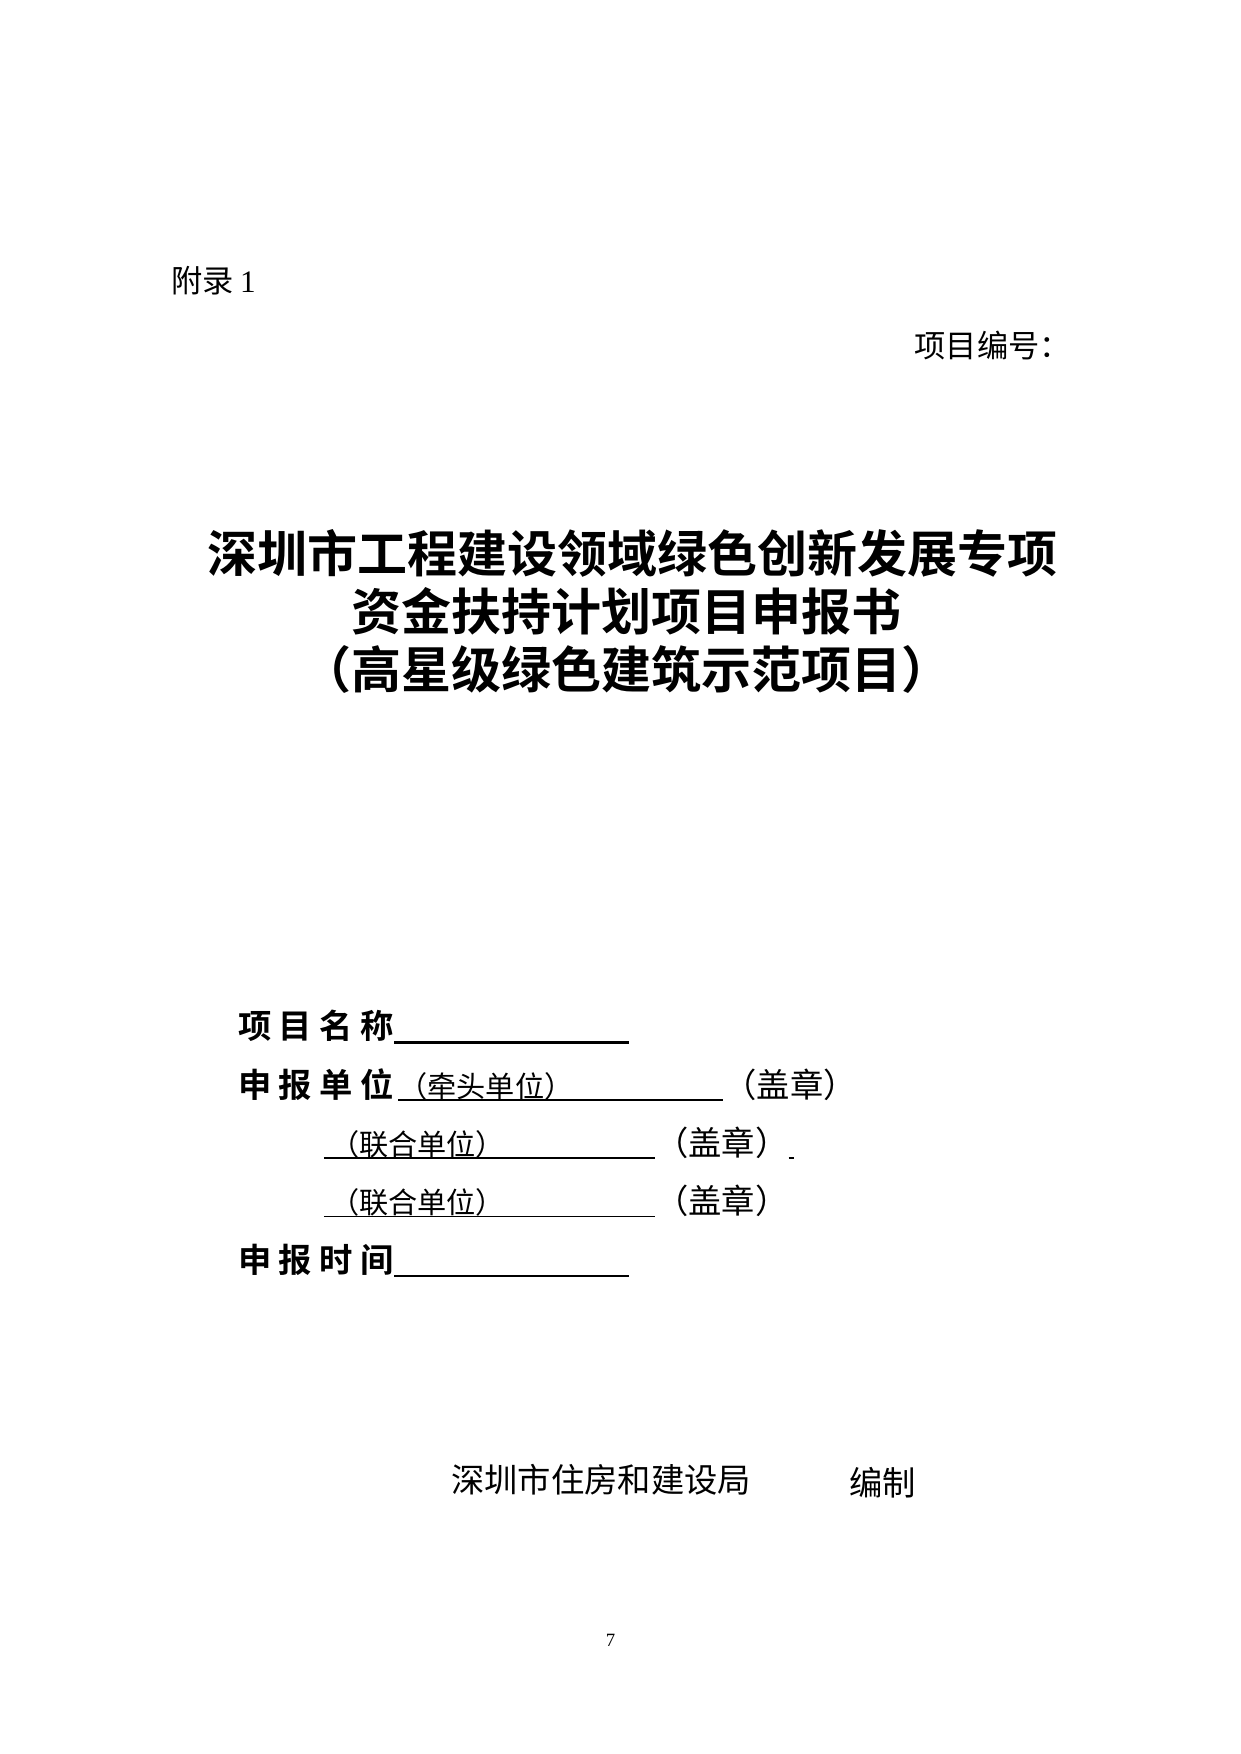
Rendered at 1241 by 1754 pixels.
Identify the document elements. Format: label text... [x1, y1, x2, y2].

text 附录1 [171, 246, 1070, 311]
text （联合单位） （盖章） [217, 1167, 1081, 1225]
text 申 报 单 位 （牵头单位） （盖章） [171, 1050, 1081, 1109]
text 申 报 时 间 [171, 1225, 1081, 1284]
text 项 目 名 称 [171, 992, 1081, 1050]
table_header 编制 [838, 1446, 946, 1510]
table_header 深圳市住房和建设局 [306, 1446, 838, 1510]
text 深圳市工程建设领域绿色创新发展专项资金扶持计划项目申报书 [171, 525, 1081, 642]
text （联合单位） （盖章） [217, 1109, 1081, 1167]
text 项目编号： [171, 311, 1070, 376]
text （高星级绿色建筑示范项目） [171, 642, 1081, 700]
